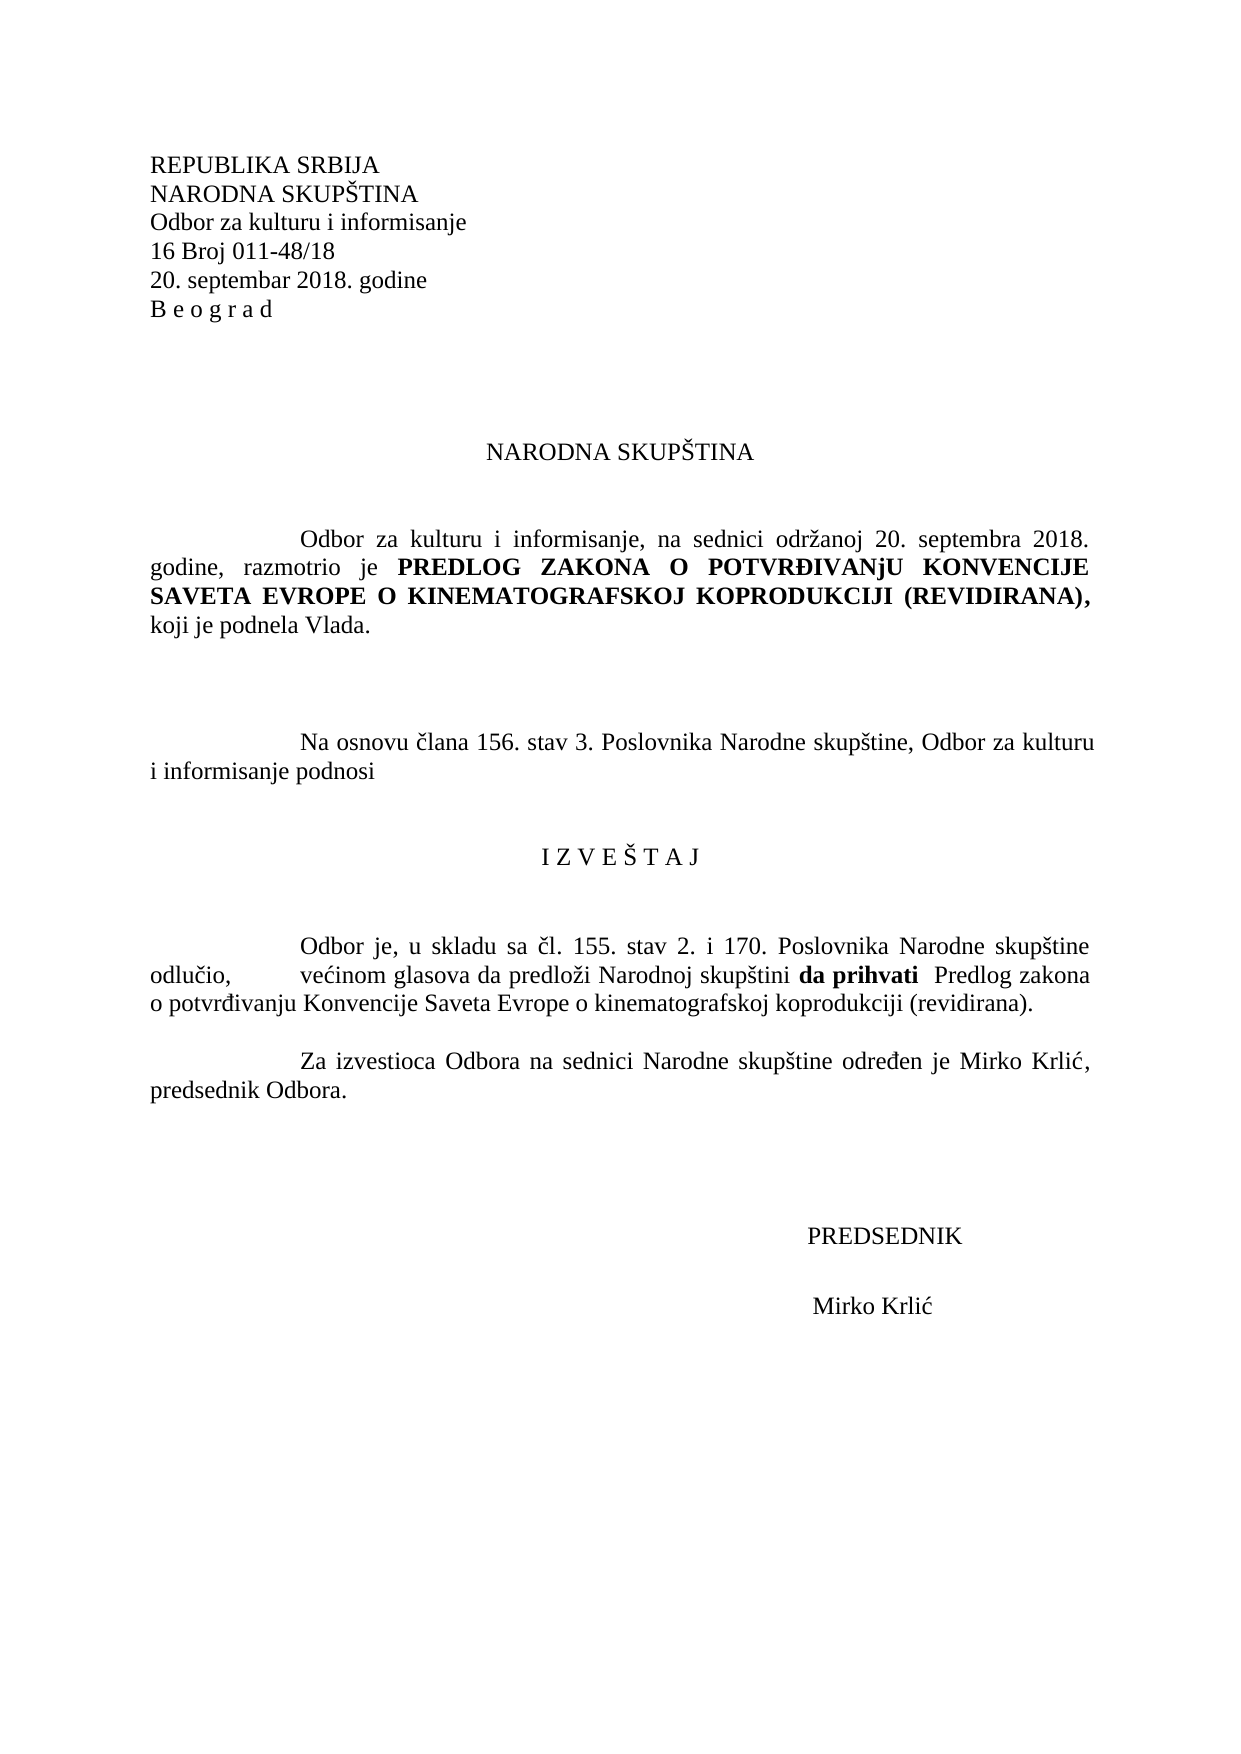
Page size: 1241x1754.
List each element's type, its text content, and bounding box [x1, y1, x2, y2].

text I Z V E Š T A J [150, 842, 1090, 871]
text PREDSEDNIK [150, 1221, 1090, 1250]
text 20. septembar 2018. godine [150, 265, 1090, 294]
text 16 Broj 011-48/18 [150, 236, 1090, 265]
text Odbor je, u skladu sa čl. 155. stav 2. i 170. Poslovnika Narodne skupštine odlučio, većinom glasova da predloži Narodnoj skupštini da prihvati Predlog zakona o potvrđivanju Konvencije Saveta Evrope o kinematografskoj koprodukciji (revidirana). [150, 931, 1090, 1017]
text REPUBLIKA SRBIJA [150, 150, 1090, 179]
text Na osnovu člana 156. stav 3. Poslovnika Narodne skupštine, Odbor za kulturu i informisanje podnosi [150, 727, 1095, 785]
text Odbor za kulturu i informisanje [150, 207, 1090, 236]
text Odbor za kulturu i informisanje, na sednici održanoj 20. septembra 2018. godine, razmotrio je PREDLOG ZAKONA O POTVRĐIVANjU KONVENCIJE SAVETA EVROPE O KINEMATOGRAFSKOJ KOPRODUKCIJI (REVIDIRANA), koji je podnela Vlada. [150, 524, 1090, 639]
text NARODNA SKUPŠTINA [150, 437, 1090, 466]
text Za izvestioca Odbora na sednici Narodne skupštine određen je Mirko Krlić, predsednik Odbora. [150, 1046, 1090, 1103]
text Mirko Krlić [150, 1291, 1090, 1320]
text NARODNA SKUPŠTINA [150, 179, 1090, 207]
text B e o g r a d [150, 294, 1090, 322]
